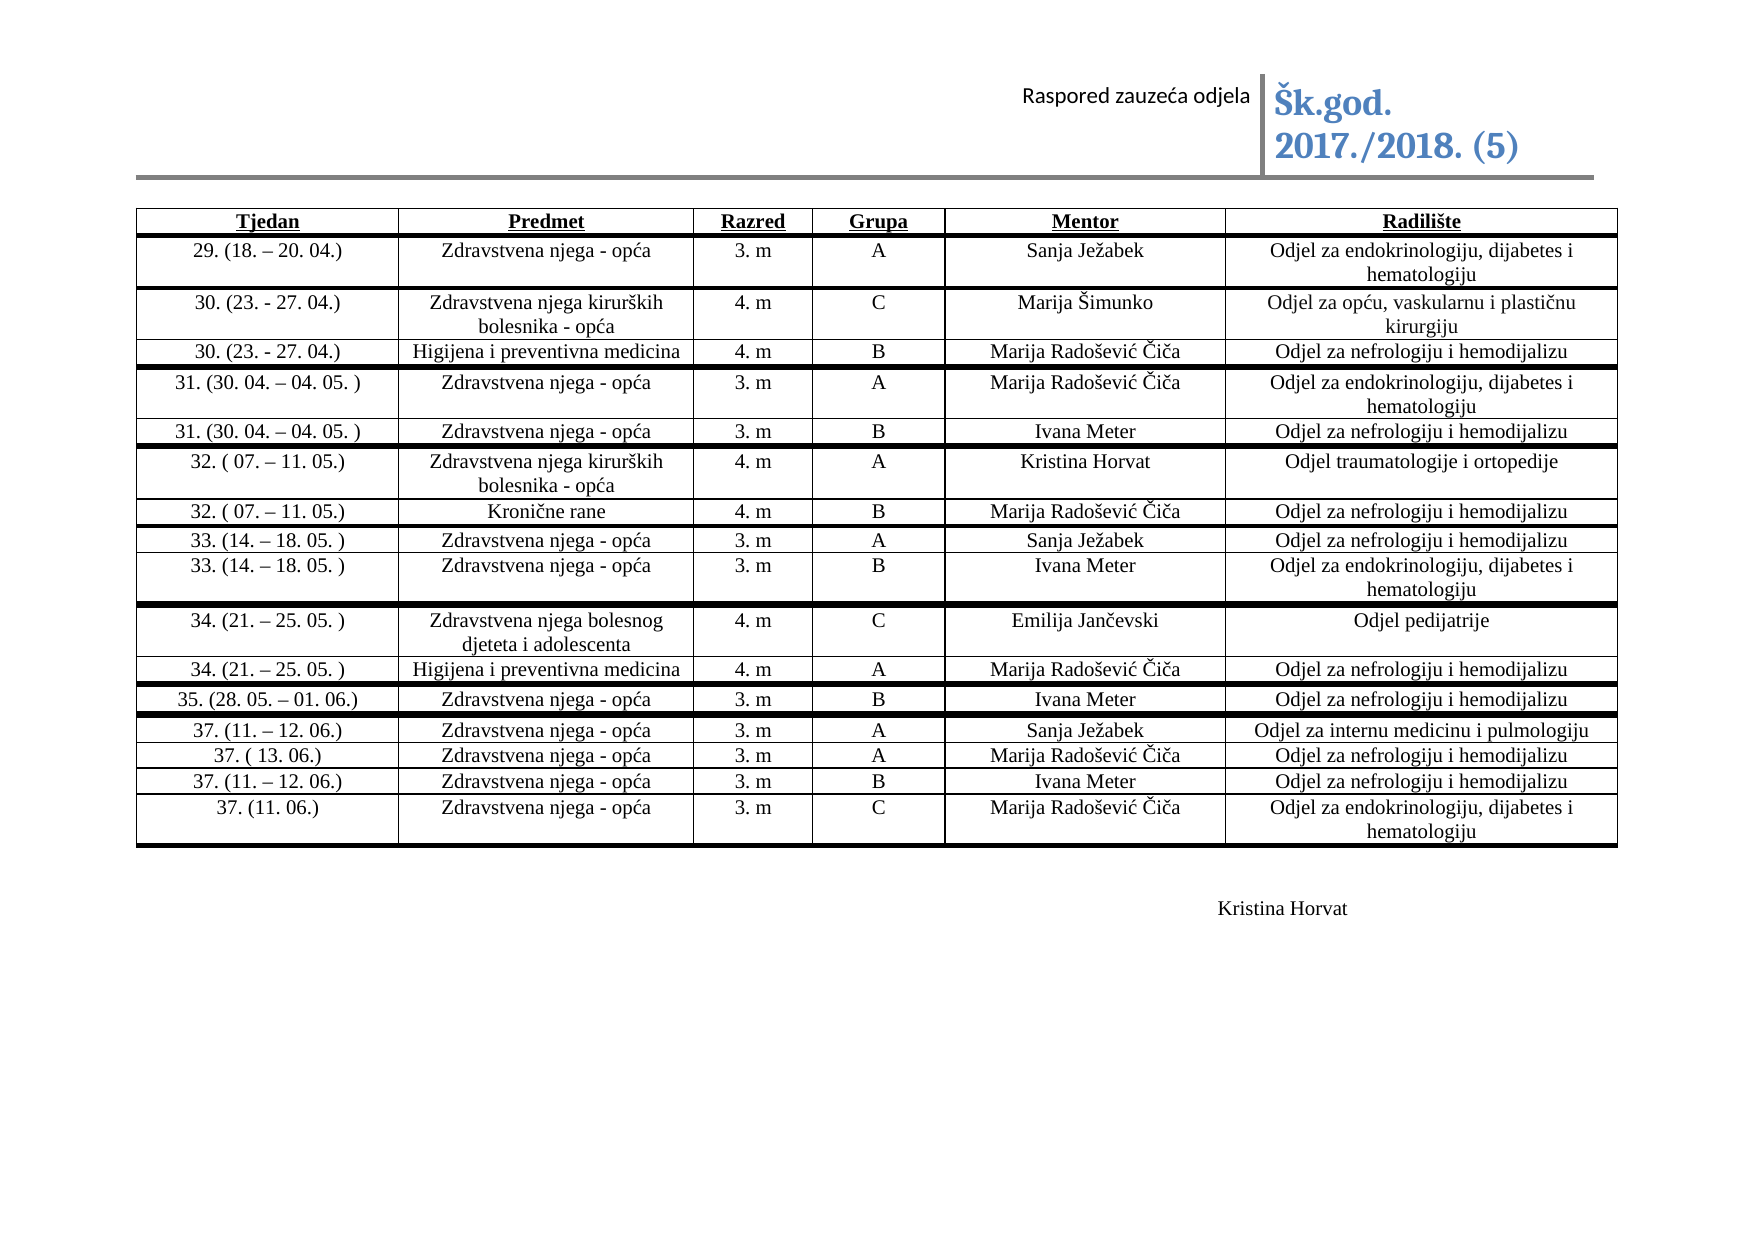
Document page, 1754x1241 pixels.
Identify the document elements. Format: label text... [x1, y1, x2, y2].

table_cell Zdravstvena njega kirurških bolesnika - opća [399, 290, 693, 338]
table_cell 29. (18. – 20. 04.) [137, 238, 398, 286]
table_cell A [813, 449, 944, 497]
table_cell Odjel za internu medicinu i pulmologiju [1226, 718, 1617, 742]
table_cell A [813, 370, 944, 418]
table_cell 3. m [694, 528, 812, 552]
table_cell Odjel za nefrologiju i hemodijalizu [1226, 769, 1617, 793]
table_cell A [813, 238, 944, 286]
table_cell Kronične rane [399, 500, 693, 523]
table_cell Zdravstvena njega - opća [399, 795, 693, 843]
table_cell Marija Radošević Čiča [946, 370, 1225, 418]
table_cell Marija Radošević Čiča [946, 795, 1225, 843]
table_cell Zdravstvena njega - opća [399, 238, 693, 286]
table_cell B [813, 553, 944, 601]
table_cell 3. m [694, 743, 812, 767]
table_cell 32. ( 07. – 11. 05.) [137, 500, 398, 523]
table_header Razred [694, 209, 812, 233]
table_cell 3. m [694, 553, 812, 601]
table_cell 4. m [694, 608, 812, 656]
table_cell A [813, 743, 944, 767]
table_cell 32. ( 07. – 11. 05.) [137, 449, 398, 497]
table_cell Odjel za endokrinologiju, dijabetes i hematologiju [1226, 370, 1617, 418]
table_cell Kristina Horvat [946, 449, 1225, 497]
table_cell Ivana Meter [946, 769, 1225, 793]
table_cell Odjel pedijatrije [1226, 608, 1617, 656]
table_cell 30. (23. - 27. 04.) [137, 290, 398, 338]
table_cell Marija Radošević Čiča [946, 743, 1225, 767]
table_cell 4. m [694, 500, 812, 523]
table_cell C [813, 608, 944, 656]
table_cell Odjel za nefrologiju i hemodijalizu [1226, 657, 1617, 681]
table_cell 37. (11. – 12. 06.) [137, 769, 398, 793]
table_cell Odjel za endokrinologiju, dijabetes i hematologiju [1226, 795, 1617, 843]
table_cell Higijena i preventivna medicina [399, 657, 693, 681]
table_cell 4. m [694, 657, 812, 681]
table_cell Marija Radošević Čiča [946, 340, 1225, 363]
table_cell Odjel za endokrinologiju, dijabetes i hematologiju [1226, 238, 1617, 286]
table_cell Zdravstvena njega - opća [399, 553, 693, 601]
table_cell 3. m [694, 419, 812, 443]
table_header Grupa [813, 209, 944, 233]
table_cell Marija Radošević Čiča [946, 500, 1225, 523]
table_cell 4. m [694, 290, 812, 338]
table_cell Zdravstvena njega - opća [399, 687, 693, 711]
table_cell Zdravstvena njega - opća [399, 769, 693, 793]
table_cell Marija Radošević Čiča [946, 657, 1225, 681]
table_cell 35. (28. 05. – 01. 06.) [137, 687, 398, 711]
table_cell 37. (11. – 12. 06.) [137, 718, 398, 742]
table_cell A [813, 718, 944, 742]
table_cell Sanja Ježabek [946, 528, 1225, 552]
table_cell B [813, 340, 944, 363]
table_cell 31. (30. 04. – 04. 05. ) [137, 419, 398, 443]
table_cell B [813, 419, 944, 443]
table_cell B [813, 687, 944, 711]
table_cell 37. ( 13. 06.) [137, 743, 398, 767]
table_cell Zdravstvena njega - opća [399, 370, 693, 418]
table_cell 37. (11. 06.) [137, 795, 398, 843]
table_cell 3. m [694, 769, 812, 793]
table_cell 34. (21. – 25. 05. ) [137, 608, 398, 656]
table_cell 3. m [694, 370, 812, 418]
table_cell Marija Šimunko [946, 290, 1225, 338]
table_header Radilište [1226, 209, 1617, 233]
table_cell B [813, 500, 944, 523]
table_cell Ivana Meter [946, 553, 1225, 601]
table_cell 3. m [694, 238, 812, 286]
table_header Predmet [399, 209, 693, 233]
table_cell Odjel za nefrologiju i hemodijalizu [1226, 500, 1617, 523]
table_cell C [813, 290, 944, 338]
table_cell 3. m [694, 795, 812, 843]
table_cell Zdravstvena njega - opća [399, 528, 693, 552]
table_cell Sanja Ježabek [946, 238, 1225, 286]
table_cell Odjel traumatologije i ortopedije [1226, 449, 1617, 497]
text Kristina Horvat [148, 896, 1606, 920]
table_cell 33. (14. – 18. 05. ) [137, 528, 398, 552]
table_cell Odjel za endokrinologiju, dijabetes i hematologiju [1226, 553, 1617, 601]
table_cell Zdravstvena njega - opća [399, 743, 693, 767]
table_cell C [813, 795, 944, 843]
table_cell Emilija Jančevski [946, 608, 1225, 656]
table_cell Sanja Ježabek [946, 718, 1225, 742]
table_cell 30. (23. - 27. 04.) [137, 340, 398, 363]
table_cell A [813, 657, 944, 681]
table_cell Odjel za nefrologiju i hemodijalizu [1226, 743, 1617, 767]
table_cell 33. (14. – 18. 05. ) [137, 553, 398, 601]
table_cell A [813, 528, 944, 552]
table_cell Ivana Meter [946, 419, 1225, 443]
table_cell Ivana Meter [946, 687, 1225, 711]
table_cell Odjel za nefrologiju i hemodijalizu [1226, 340, 1617, 363]
table_cell Zdravstvena njega - opća [399, 718, 693, 742]
table_cell 4. m [694, 449, 812, 497]
table_cell Odjel za nefrologiju i hemodijalizu [1226, 528, 1617, 552]
table_cell B [813, 769, 944, 793]
table_cell 4. m [694, 340, 812, 363]
table_cell 3. m [694, 687, 812, 711]
table_cell Odjel za opću, vaskularnu i plastičnu kirurgiju [1226, 290, 1617, 338]
table_cell Zdravstvena njega - opća [399, 419, 693, 443]
table_header Mentor [946, 209, 1225, 233]
table_cell Zdravstvena njega bolesnog djeteta i adolescenta [399, 608, 693, 656]
table_cell Higijena i preventivna medicina [399, 340, 693, 363]
table_header Tjedan [137, 209, 398, 233]
table_cell Odjel za nefrologiju i hemodijalizu [1226, 419, 1617, 443]
table_cell 3. m [694, 718, 812, 742]
table_cell 34. (21. – 25. 05. ) [137, 657, 398, 681]
table_cell 31. (30. 04. – 04. 05. ) [137, 370, 398, 418]
table_cell Zdravstvena njega kirurških bolesnika - opća [399, 449, 693, 497]
table_cell Odjel za nefrologiju i hemodijalizu [1226, 687, 1617, 711]
